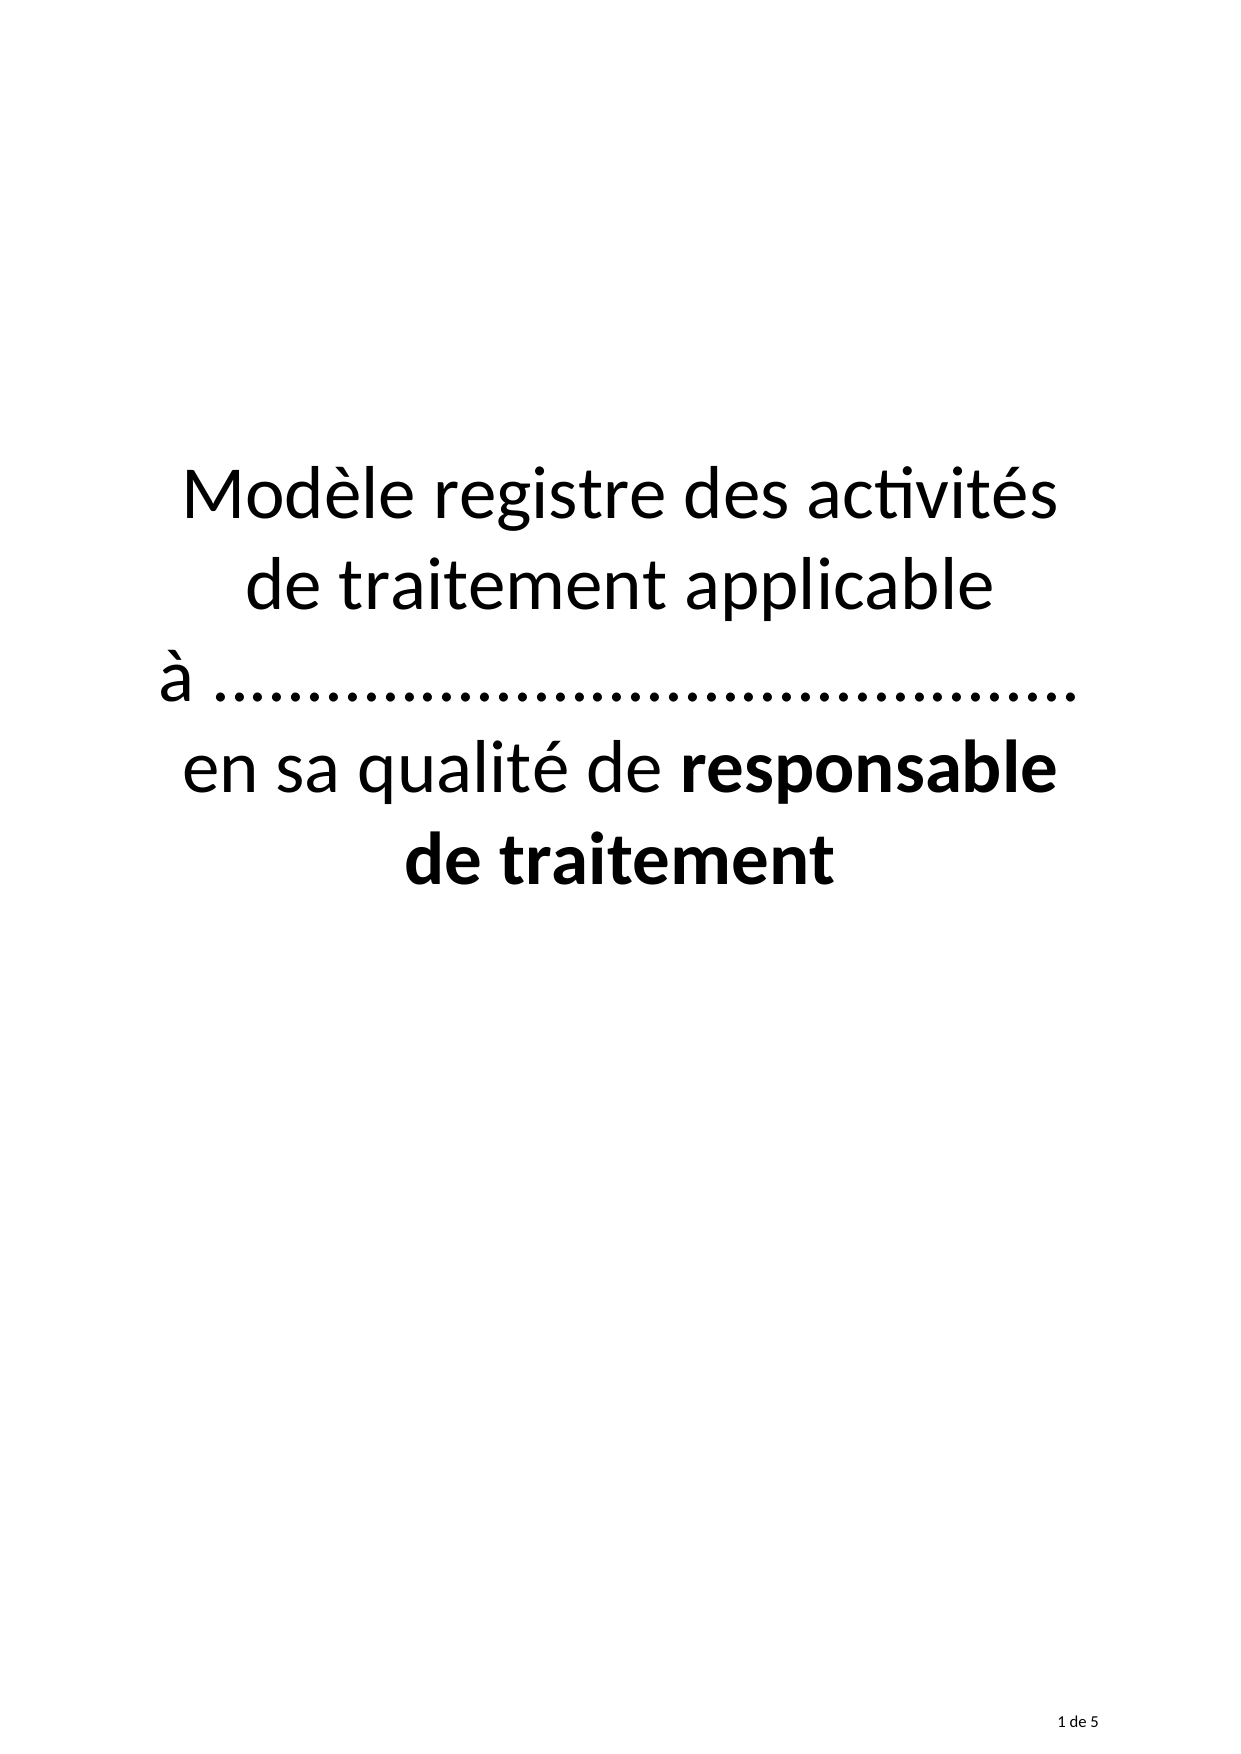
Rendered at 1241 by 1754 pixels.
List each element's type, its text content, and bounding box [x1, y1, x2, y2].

text Modèle registre des activités de traitement applicable à .............................................. en sa qualité de responsable de traitement [142, 445, 1098, 903]
